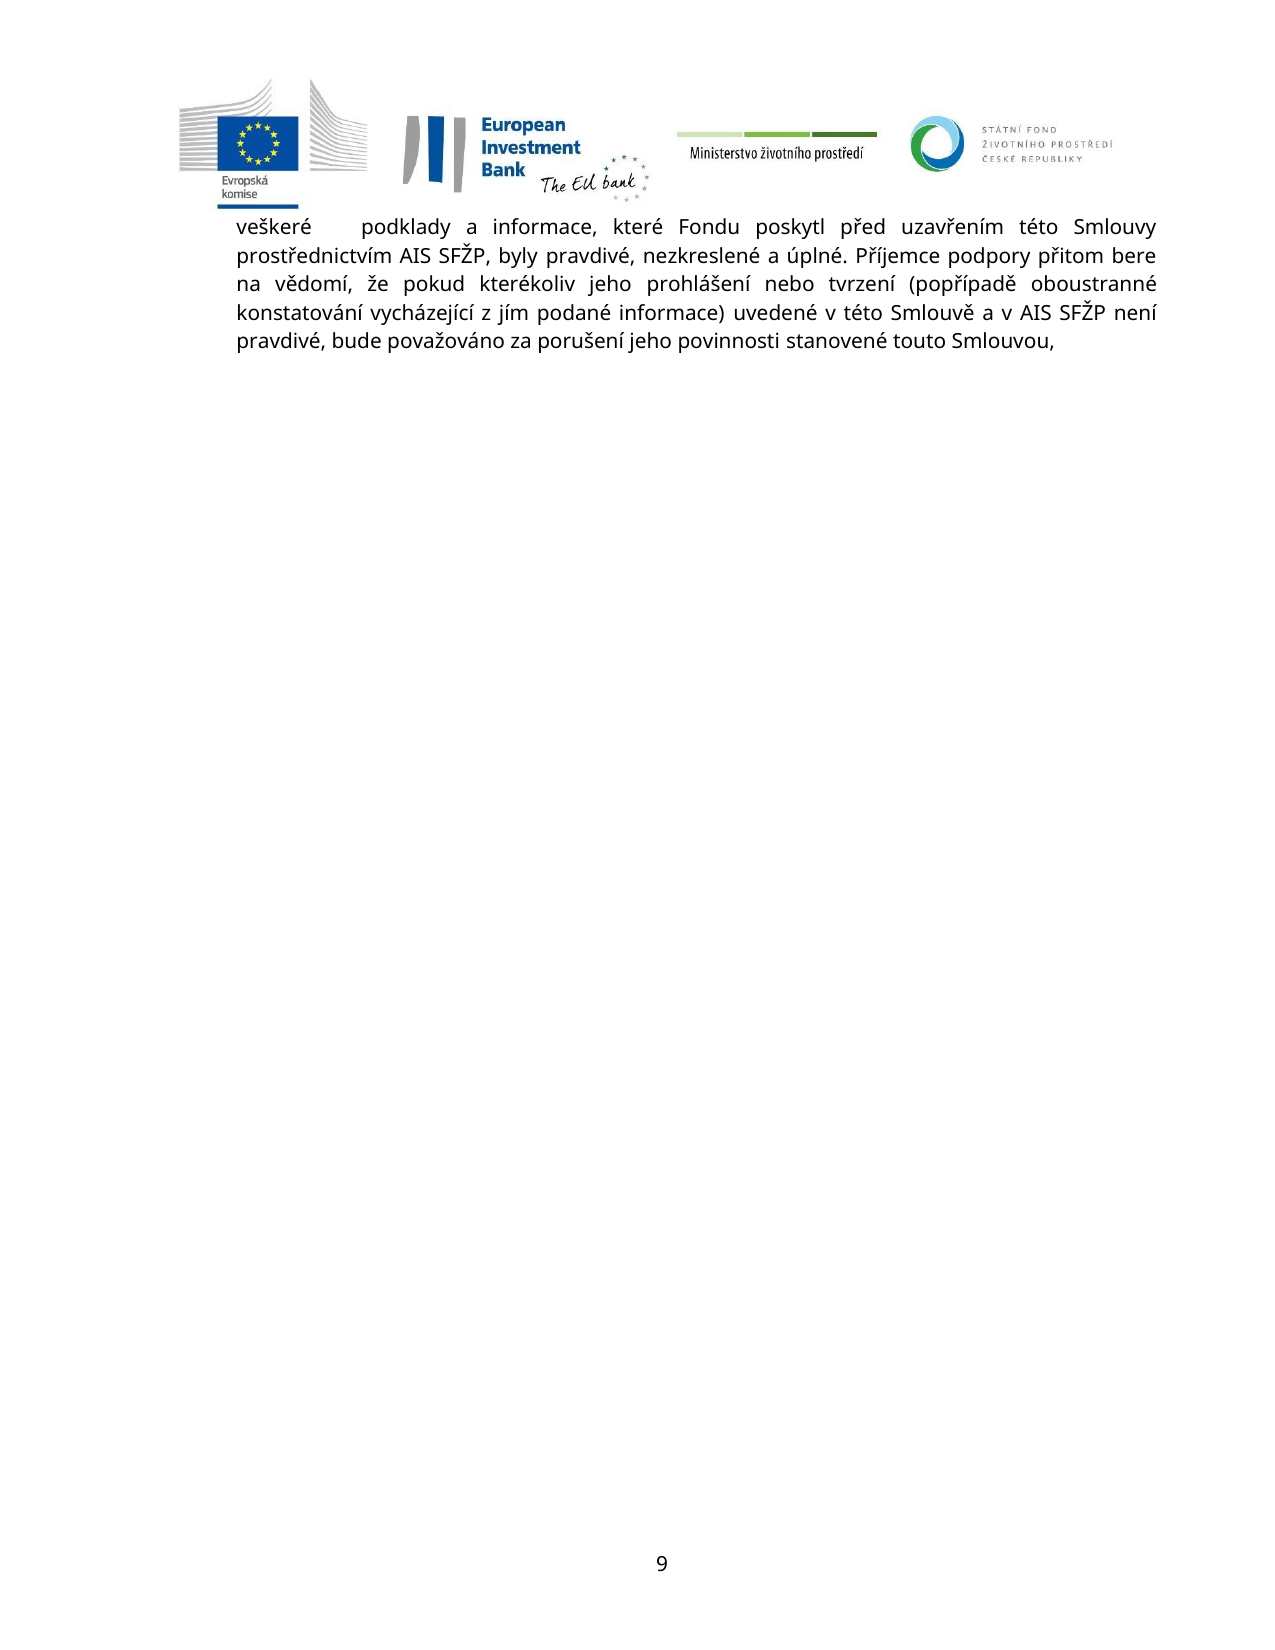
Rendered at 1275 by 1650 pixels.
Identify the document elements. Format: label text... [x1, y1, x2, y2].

picture [177, 73, 1115, 213]
